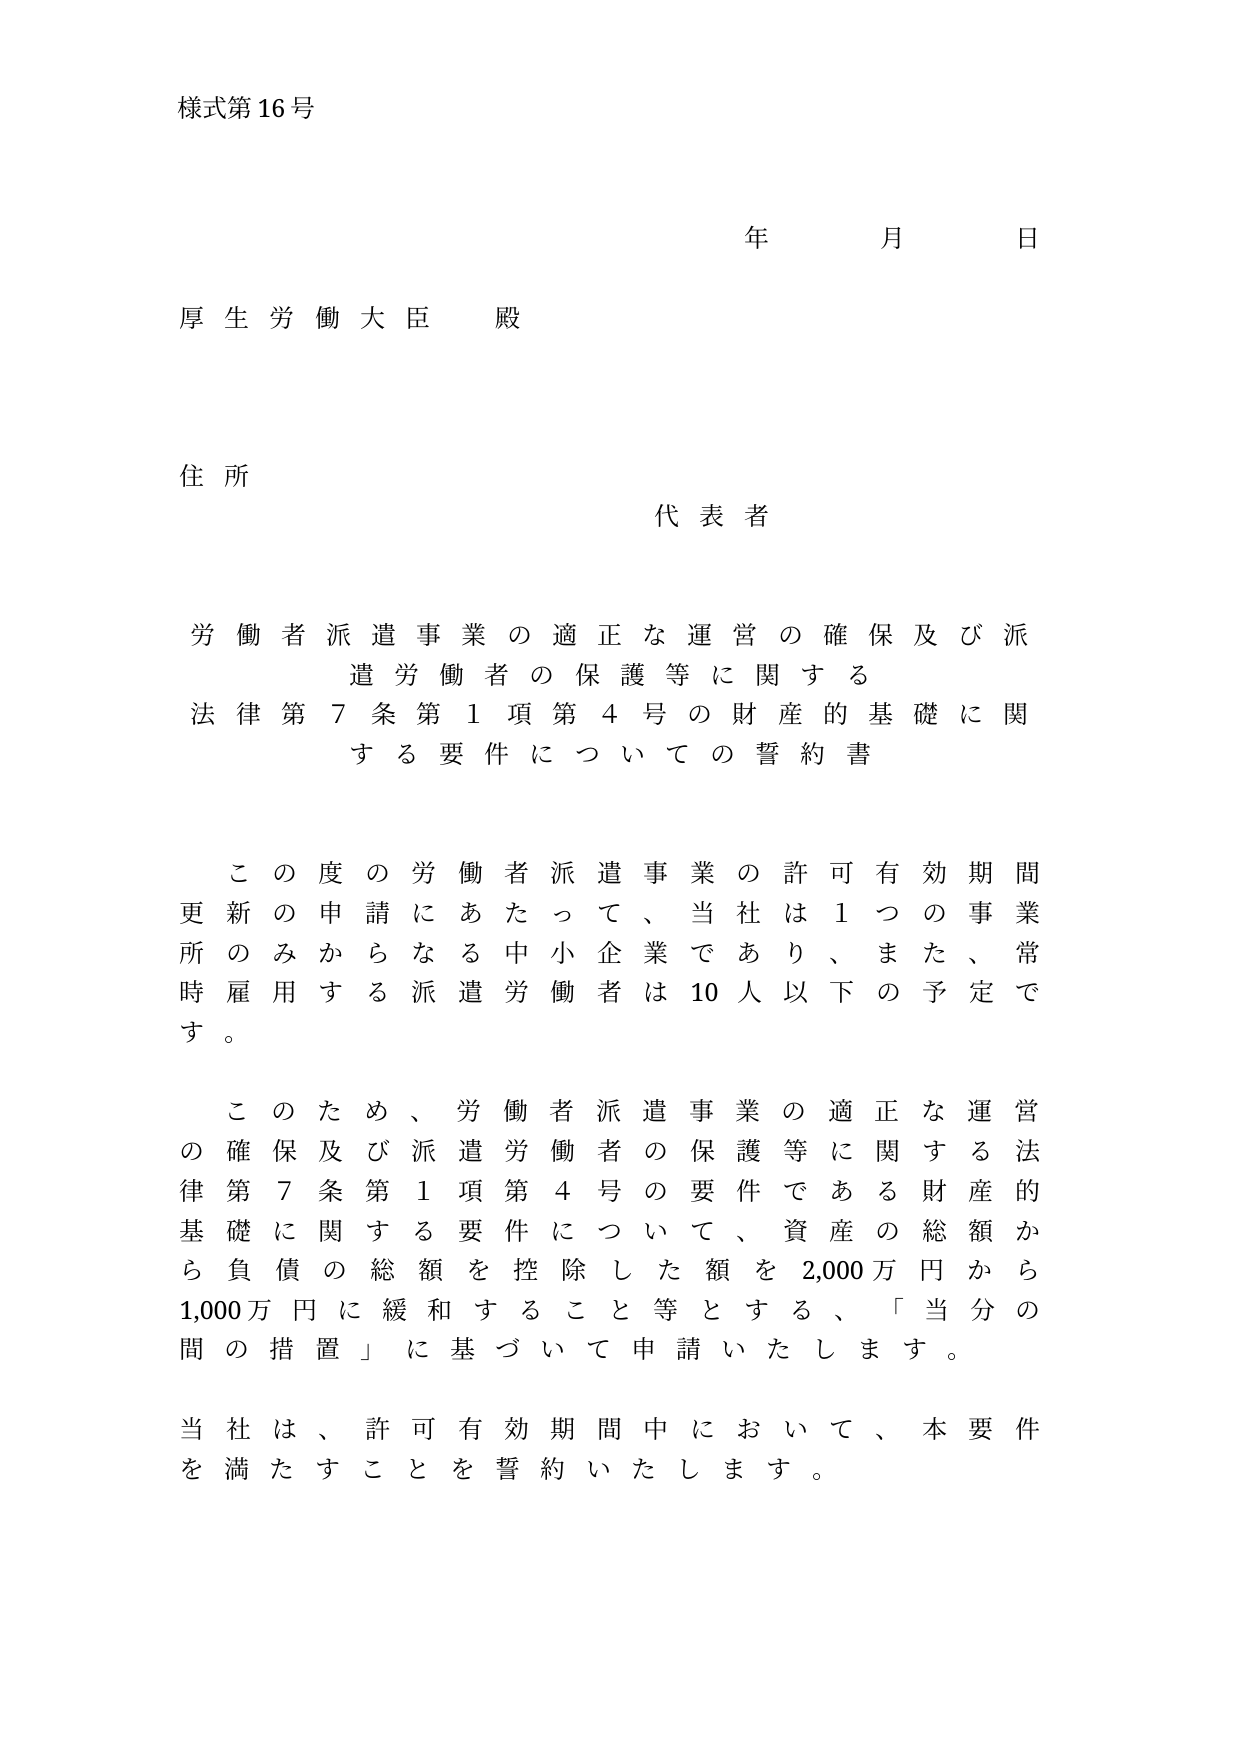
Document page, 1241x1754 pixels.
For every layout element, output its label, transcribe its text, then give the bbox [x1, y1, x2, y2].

text 住所 [179, 416, 1061, 495]
text 年 月 日 [179, 217, 1061, 257]
text 代表者 [179, 495, 1061, 534]
text 厚生労働大臣 殿 [179, 296, 1061, 336]
text このため、労働者派遣事業の適正な運営の確保及び派遣労働者の保護等に関する法律第７条第１項第４号の要件である財産的基礎に関する要件について、資産の総額から負債の総額を控除した額を2,000万円から1,000万円に緩和すること等とする、「当分の間の措置」に基づいて申請いたします。 [179, 1090, 1061, 1368]
text この度の労働者派遣事業の許可有効期間更新の申請にあたって、当社は１つの事業所のみからなる中小企業であり、また、常時雇用する派遣労働者は10人以下の予定です。 [179, 852, 1061, 1051]
text 法律第７条第１項第４号の財産的基礎に関する要件についての誓約書 [179, 693, 1061, 773]
text 労働者派遣事業の適正な運営の確保及び派遣労働者の保護等に関する [179, 614, 1061, 693]
text 当社は、許可有効期間中において、本要件を満たすことを誓約いたします。 [179, 1408, 1061, 1487]
